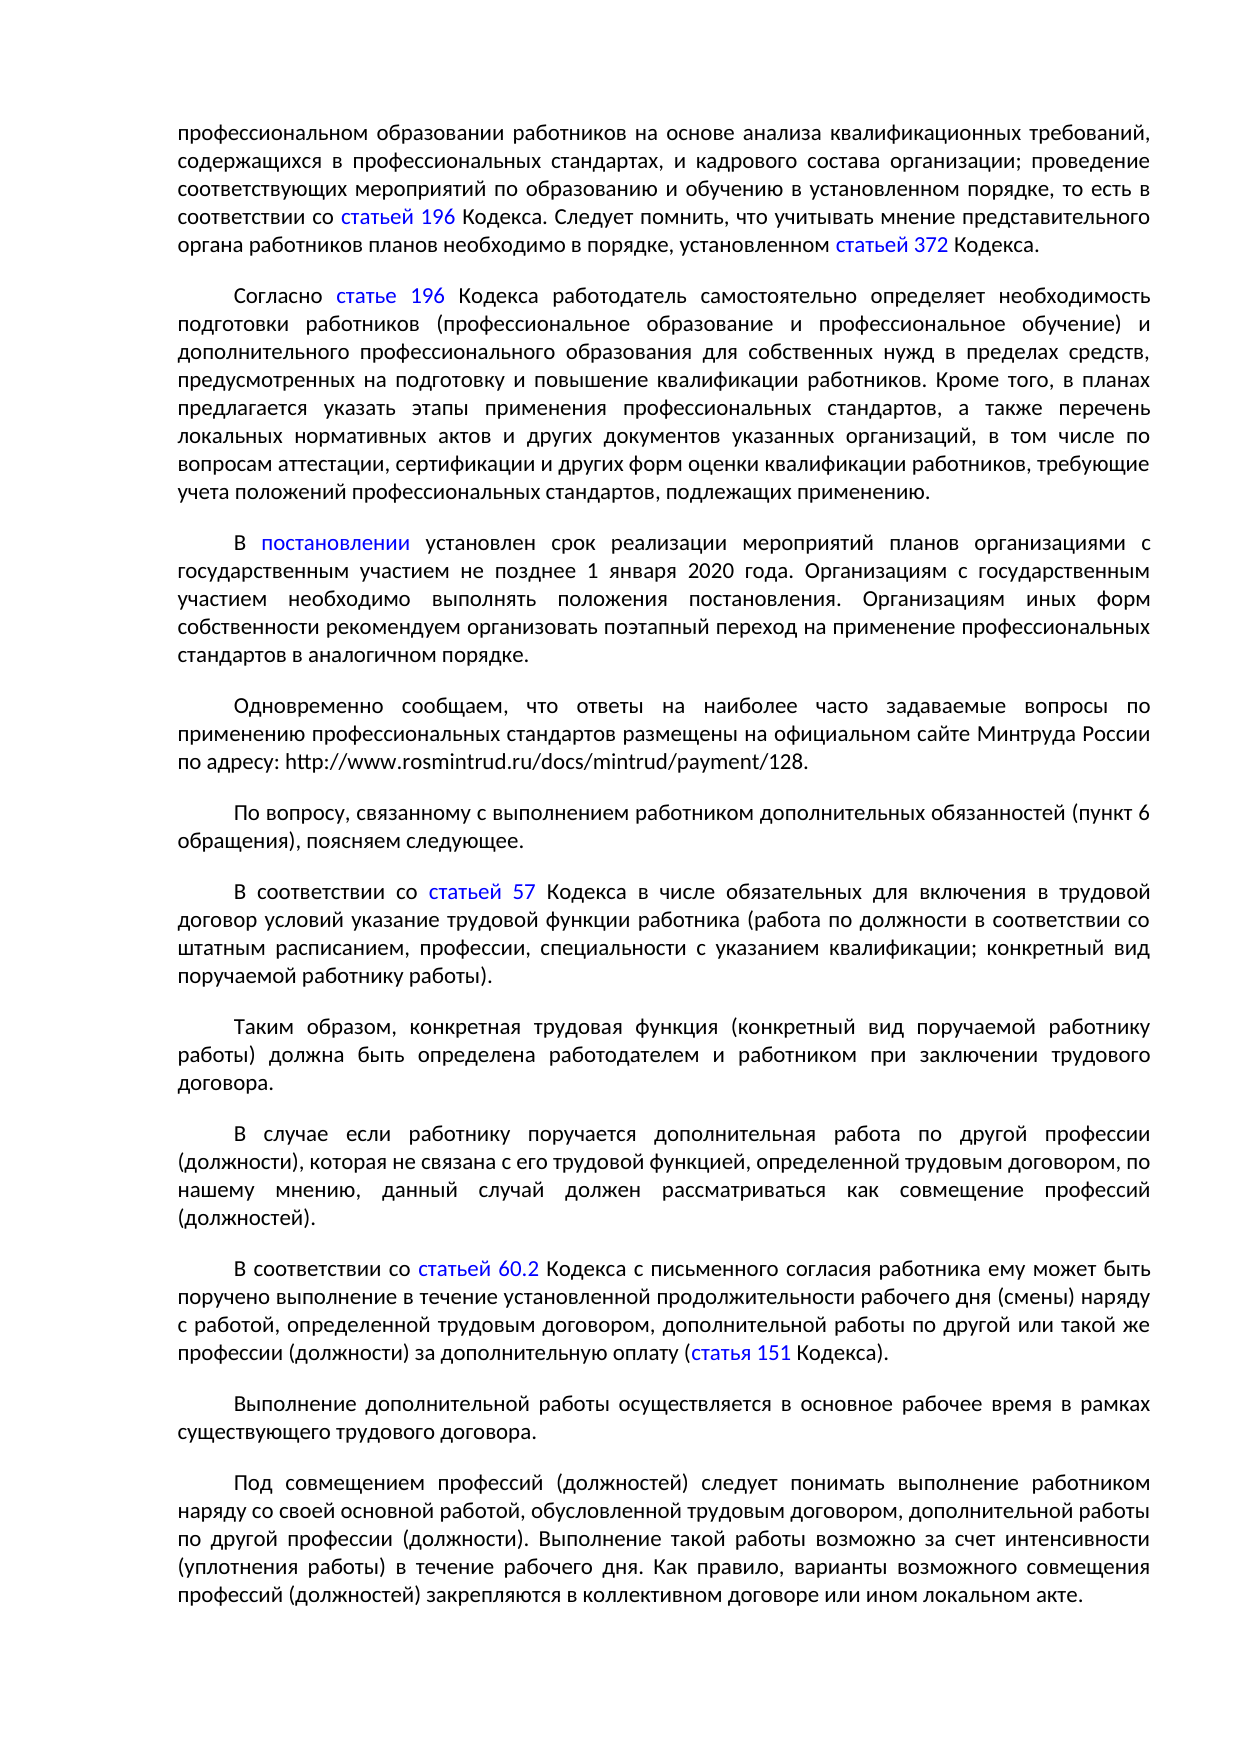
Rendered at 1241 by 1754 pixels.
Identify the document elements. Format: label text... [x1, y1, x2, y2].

text По вопросу, связанному с выполнением работником дополнительных обязанностей (пункт 6 обращения), поясняем следующее. [177, 798, 1152, 854]
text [177, 118, 1152, 258]
text В соответствии со статьей 57 Кодекса в числе обязательных для включения в трудовой договор условий указание трудовой функции работника (работа по должности в соответствии со штатным расписанием, профессии, специальности с указанием квалификации; конкретный вид поручаемой работнику работы). [177, 877, 1152, 989]
text Таким образом, конкретная трудовая функция (конкретный вид поручаемой работнику работы) должна быть определена работодателем и работником при заключении трудового договора. [177, 1012, 1152, 1096]
text Согласно статье 196 Кодекса работодатель самостоятельно определяет необходимость подготовки работников (профессиональное образование и профессиональное обучение) и дополнительного профессионального образования для собственных нужд в пределах средств, предусмотренных на подготовку и повышение квалификации работников. Кроме того, в планах предлагается указать этапы применения профессиональных стандартов, а также перечень локальных нормативных актов и других документов указанных организаций, в том числе по вопросам аттестации, сертификации и других форм оценки квалификации работников, требующие учета положений профессиональных стандартов, подлежащих применению. [177, 281, 1152, 505]
text В постановлении установлен срок реализации мероприятий планов организациями с государственным участием не позднее 1 января 2020 года. Организациям с государственным участием необходимо выполнять положения постановления. Организациям иных форм собственности рекомендуем организовать поэтапный переход на применение профессиональных стандартов в аналогичном порядке. [177, 528, 1152, 668]
text В соответствии со статьей 60.2 Кодекса с письменного согласия работника ему может быть поручено выполнение в течение установленной продолжительности рабочего дня (смены) наряду с работой, определенной трудовым договором, дополнительной работы по другой или такой же профессии (должности) за дополнительную оплату (статья 151 Кодекса). [177, 1254, 1152, 1366]
text В случае если работнику поручается дополнительная работа по другой профессии (должности), которая не связана с его трудовой функцией, определенной трудовым договором, по нашему мнению, данный случай должен рассматриваться как совмещение профессий (должностей). [177, 1119, 1152, 1231]
text Под совмещением профессий (должностей) следует понимать выполнение работником наряду со своей основной работой, обусловленной трудовым договором, дополнительной работы по другой профессии (должности). Выполнение такой работы возможно за счет интенсивности (уплотнения работы) в течение рабочего дня. Как правило, варианты возможного совмещения профессий (должностей) закрепляются в коллективном договоре или ином локальном акте. [177, 1468, 1152, 1608]
text Одновременно сообщаем, что ответы на наиболее часто задаваемые вопросы по применению профессиональных стандартов размещены на официальном сайте Минтруда России по адресу: http://www.rosmintrud.ru/docs/mintrud/payment/128. [177, 691, 1152, 775]
text Выполнение дополнительной работы осуществляется в основное рабочее время в рамках существующего трудового договора. [177, 1389, 1152, 1445]
